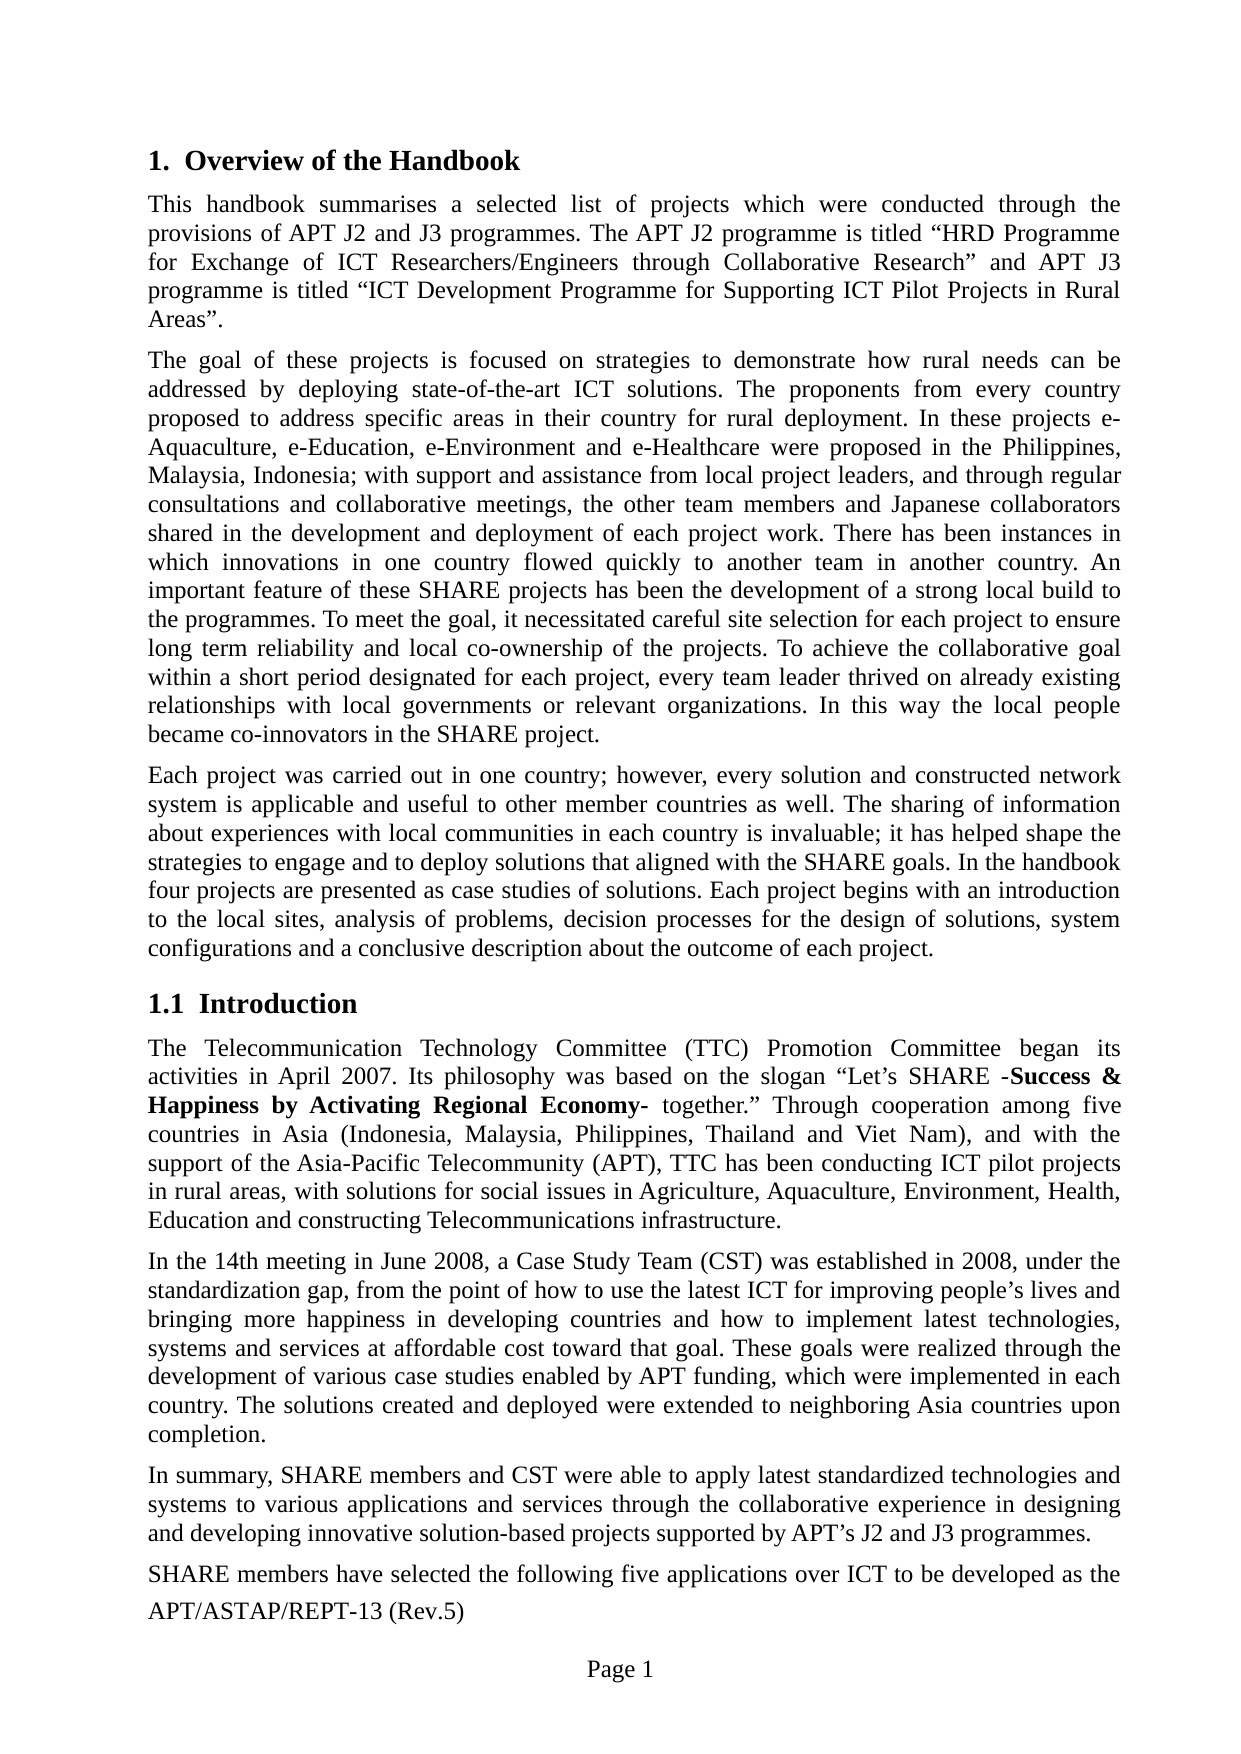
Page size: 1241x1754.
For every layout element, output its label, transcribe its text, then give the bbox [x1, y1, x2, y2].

subtitle 1.1 Introduction [148, 987, 1122, 1020]
subtitle 1. Overview of the Handbook [148, 143, 1122, 177]
text In summary, SHARE members and CST were able to apply latest standardized technologies and systems to various applications and services through the collaborative experience in designing and developing innovative solution-based projects supported by APT’s J2 and J3 programmes. [148, 1460, 1122, 1546]
text The goal of these projects is focused on strategies to demonstrate how rural needs can be addressed by deploying state-of-the-art ICT solutions. The proponents from every country proposed to address specific areas in their country for rural deployment. In these projects e-Aquaculture, e-Education, e-Environment and e-Healthcare were proposed in the Philippines, Malaysia, Indonesia; with support and assistance from local project leaders, and through regular consultations and collaborative meetings, the other team members and Japanese collaborators shared in the development and deployment of each project work. There has been instances in which innovations in one country flowed quickly to another team in another country. An important feature of these SHARE projects has been the development of a strong local build to the programmes. To meet the goal, it necessitated careful site selection for each project to ensure long term reliability and local co-ownership of the projects. To achieve the collaborative goal within a short period designated for each project, every team leader thrived on already existing relationships with local governments or relevant organizations. In this way the local people became co-innovators in the SHARE project. [148, 345, 1122, 748]
text Each project was carried out in one country; however, every solution and constructed network system is applicable and useful to other member countries as well. The sharing of information about experiences with local communities in each country is invaluable; it has helped shape the strategies to engage and to deploy solutions that aligned with the SHARE goals. In the handbook four projects are presented as case studies of solutions. Each project begins with an introduction to the local sites, analysis of problems, decision processes for the design of solutions, system configurations and a conclusive description about the outcome of each project. [148, 760, 1122, 962]
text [148, 1559, 1122, 1588]
text In the 14th meeting in June 2008, a Case Study Team (CST) was established in 2008, under the standardization gap, from the point of how to use the latest ICT for improving people’s lives and bringing more happiness in developing countries and how to implement latest technologies, systems and services at affordable cost toward that goal. These goals were realized through the development of various case studies enabled by APT funding, which were implemented in each country. The solutions created and deployed were extended to neighboring Asia countries upon completion. [148, 1246, 1122, 1448]
text The Telecommunication Technology Committee (TTC) Promotion Committee began its activities in April 2007. Its philosophy was based on the slogan “Let’s SHARE -Success & Happiness by Activating Regional Economy- together.” Through cooperation among five countries in Asia (Indonesia, Malaysia, Philippines, Thailand and Viet Nam), and with the support of the Asia-Pacific Telecommunity (APT), TTC has been conducting ICT pilot projects in rural areas, with solutions for social issues in Agriculture, Aquaculture, Environment, Health, Education and constructing Telecommunications infrastructure. [148, 1033, 1122, 1234]
text This handbook summarises a selected list of projects which were conducted through the provisions of APT J2 and J3 programmes. The APT J2 programme is titled “HRD Programme for Exchange of ICT Researchers/Engineers through Collaborative Research” and APT J3 programme is titled “ICT Development Programme for Supporting ICT Pilot Projects in Rural Areas”. [148, 189, 1122, 333]
